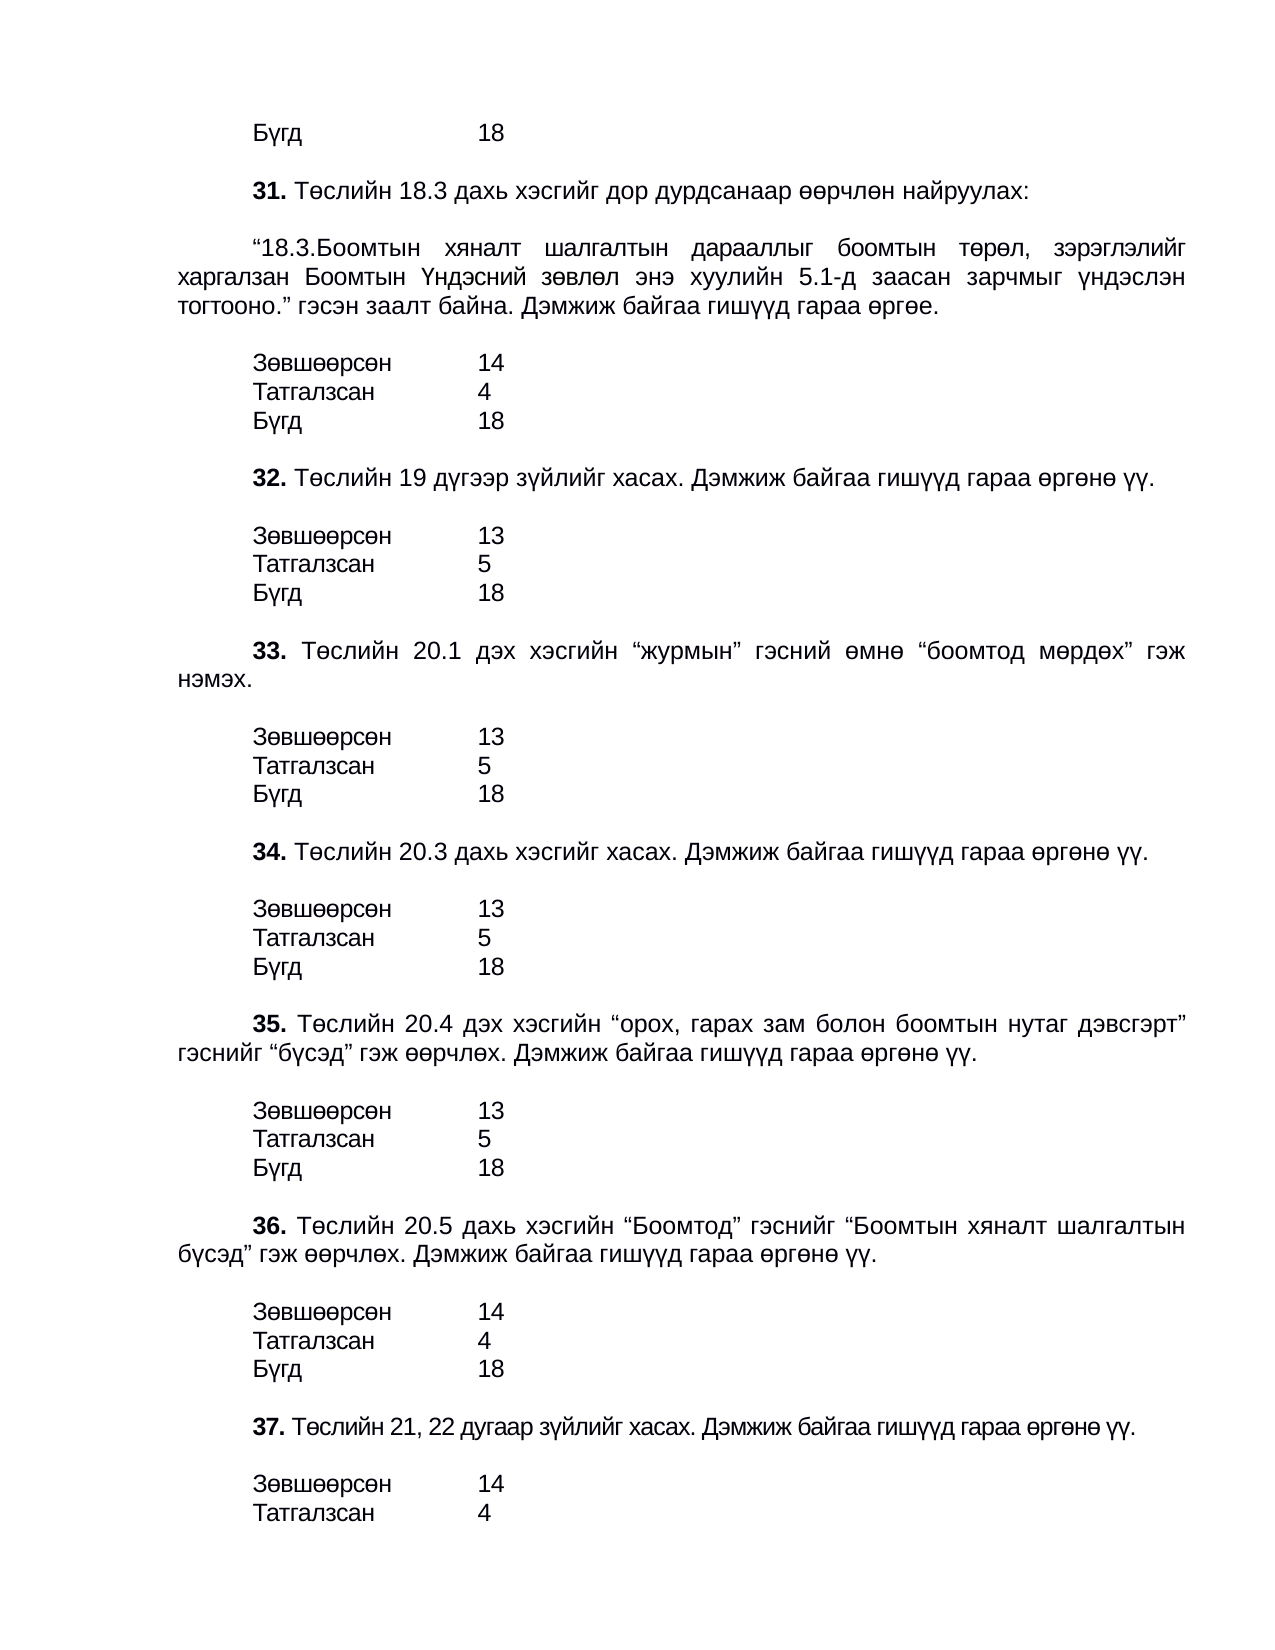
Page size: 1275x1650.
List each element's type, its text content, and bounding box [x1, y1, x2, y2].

text Бүгд 18 [177, 118, 1186, 147]
text 33. Төслийн 20.1 дэх хэсгийн “журмын” гэсний өмнө “боомтод мөрдөх” гэж нэмэх. [177, 636, 1186, 693]
text Зөвшөөрсөн 14 [177, 1297, 1186, 1326]
text Татгалзсан 5 [177, 751, 1186, 779]
text Бүгд 18 [177, 1153, 1186, 1182]
text 32. Төслийн 19 дүгээр зүйлийг хасах. Дэмжиж байгаа гишүүд гараа өргөнө үү. [177, 463, 1186, 492]
text Бүгд 18 [177, 578, 1186, 607]
text 34. Төслийн 20.3 дахь хэсгийг хасах. Дэмжиж байгаа гишүүд гараа өргөнө үү. [177, 837, 1186, 866]
text Зөвшөөрсөн 13 [177, 1096, 1186, 1124]
text Зөвшөөрсөн 13 [177, 722, 1186, 751]
text “18.3.Боомтын хяналт шалгалтын дарааллыг боомтын төрөл, зэрэглэлийг харгалзан Боомтын Үндэсний зөвлөл энэ хуулийн 5.1-д заасан зарчмыг үндэслэн тогтооно.” гэсэн заалт байна. Дэмжиж байгаа гишүүд гараа өргөе. [177, 233, 1186, 319]
text Татгалзсан 4 [177, 1498, 1186, 1527]
text Зөвшөөрсөн 14 [177, 348, 1186, 377]
text Бүгд 18 [177, 779, 1186, 808]
text Татгалзсан 4 [177, 377, 1186, 406]
text Бүгд 18 [177, 952, 1186, 981]
text Татгалзсан 4 [177, 1326, 1186, 1354]
text Бүгд 18 [177, 1354, 1186, 1383]
text 36. Төслийн 20.5 дахь хэсгийн “Боомтод” гэснийг “Боомтын хяналт шалгалтын бүсэд” гэж өөрчлөх. Дэмжиж байгаа гишүүд гараа өргөнө үү. [177, 1211, 1186, 1268]
text 37. Төслийн 21, 22 дугаар зүйлийг хасах. Дэмжиж байгаа гишүүд гараа өргөнө үү. [177, 1412, 1186, 1441]
text Татгалзсан 5 [177, 1124, 1186, 1153]
text Татгалзсан 5 [177, 923, 1186, 952]
text Зөвшөөрсөн 14 [177, 1469, 1186, 1498]
text Бүгд 18 [177, 406, 1186, 434]
text Зөвшөөрсөн 13 [177, 894, 1186, 923]
text 35. Төслийн 20.4 дэх хэсгийн “орох, гарах зам болон боомтын нутаг дэвсгэрт” гэснийг “бүсэд” гэж өөрчлөх. Дэмжиж байгаа гишүүд гараа өргөнө үү. [177, 1009, 1186, 1067]
text Зөвшөөрсөн 13 [177, 521, 1186, 549]
text 31. Төслийн 18.3 дахь хэсгийг дор дурдсанаар өөрчлөн найруулах: [177, 176, 1186, 204]
text Татгалзсан 5 [177, 549, 1186, 578]
